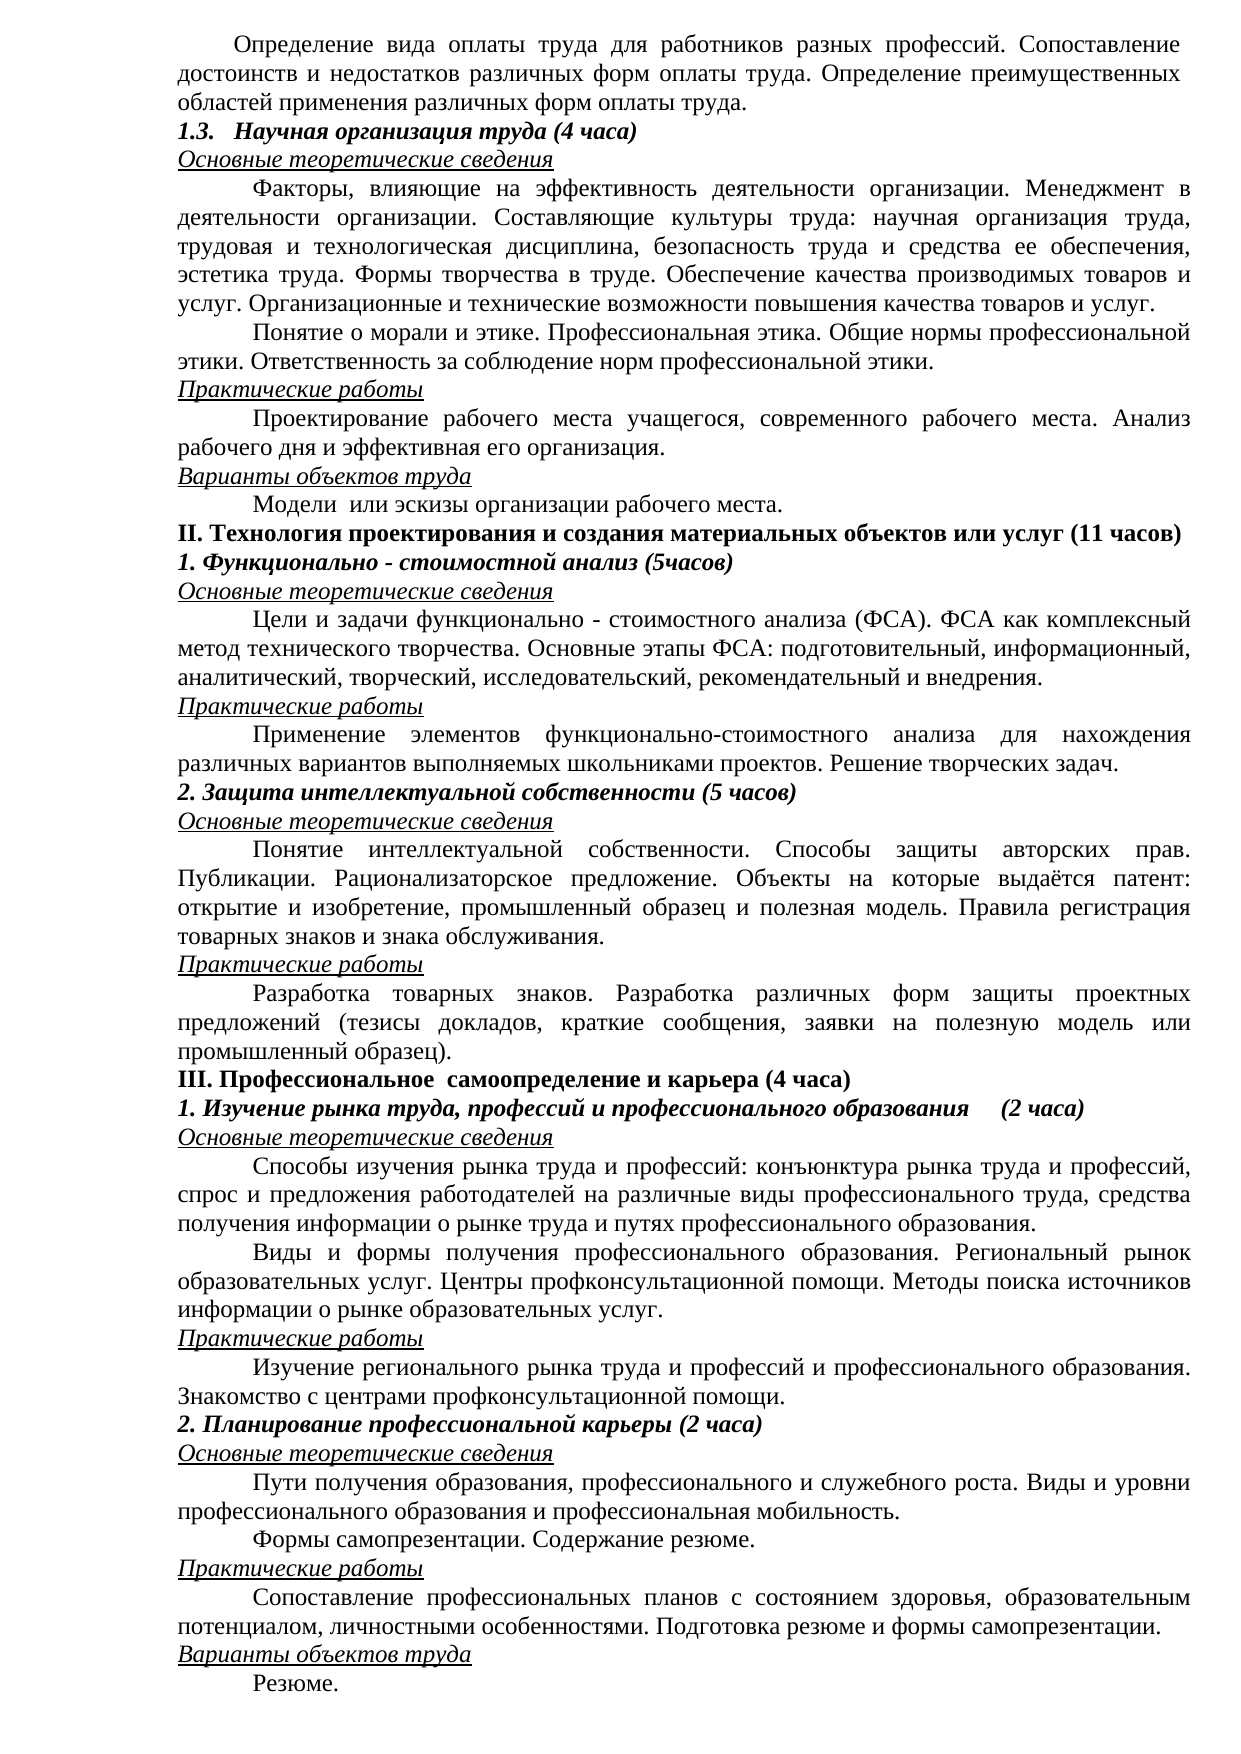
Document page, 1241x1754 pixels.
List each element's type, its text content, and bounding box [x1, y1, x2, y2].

text 2. Планирование профессиональной карьеры (2 часа) [177, 1409, 1192, 1438]
text Резюме. [177, 1668, 1192, 1697]
text III. Профессиональное самоопределение и карьера (4 часа) [177, 1064, 1192, 1093]
text Изучение регионального рынка труда и профессий и профессионального образования. Знакомство с центрами профконсультационной помощи. [177, 1352, 1192, 1409]
text Понятие интеллектуальной собственности. Способы защиты авторских прав. Публикации. Рационализаторское предложение. Объекты на которые выдаётся патент: открытие и изобретение, промышленный образец и полезная модель. Правила регистрация товарных знаков и знака обслуживания. [177, 834, 1192, 949]
text 1. Изучение рынка труда, профессий и профессионального образования (2 часа) [177, 1093, 1192, 1122]
text 1.3. Научная организация труда (4 часа) [177, 116, 1192, 144]
text Определение вида оплаты труда для работников разных профессий. Сопоставление достоинств и недостатков различных форм оплаты труда. Определение преимущественных областей применения различных форм оплаты труда. [177, 29, 1181, 116]
text Основные теоретические сведения [177, 144, 1192, 173]
text Способы изучения рынка труда и профессий: конъюнктура рынка труда и профессий, спрос и предложения работодателей на различные виды профессионального труда, средства получения информации о рынке труда и путях профессионального образования. [177, 1151, 1192, 1237]
text 1. Функционально - стоимостной анализ (5часов) [177, 547, 1192, 576]
text Формы самопрезентации. Содержание резюме. [177, 1524, 1192, 1553]
text Практические работы [177, 1553, 1192, 1582]
text Основные теоретические сведения [177, 806, 1192, 834]
text Сопоставление профессиональных планов с состоянием здоровья, образовательным потенциалом, личностными особенностями. Подготовка резюме и формы самопрезентации. [177, 1582, 1192, 1639]
text 2. Защита интеллектуальной собственности (5 часов) [177, 777, 1192, 806]
text Варианты объектов труда [177, 1639, 1192, 1668]
text Разработка товарных знаков. Разработка различных форм защиты проектных предложений (тезисы докладов, краткие сообщения, заявки на полезную модель или промышленный образец). [177, 978, 1192, 1064]
text Модели или эскизы организации рабочего места. [177, 489, 1192, 518]
text Виды и формы получения профессионального образования. Региональный рынок образовательных услуг. Центры профконсультационной помощи. Методы поиска источников информации о рынке образовательных услуг. [177, 1237, 1192, 1323]
text II. Технология проектирования и создания материальных объектов или услуг (11 часов) [177, 518, 1192, 547]
text Проектирование рабочего места учащегося, современного рабочего места. Анализ рабочего дня и эффективная его организация. [177, 403, 1192, 461]
text Основные теоретические сведения [177, 1438, 1192, 1467]
text Практические работы [177, 949, 1192, 978]
text Основные теоретические сведения [177, 576, 1192, 604]
text Факторы, влияющие на эффективность деятельности организации. Менеджмент в деятельности организации. Составляющие культуры труда: научная организация труда, трудовая и технологическая дисциплина, безопасность труда и средства ее обеспечения, эстетика труда. Формы творчества в труде. Обеспечение качества производимых товаров и услуг. Организационные и технические возможности повышения качества товаров и услуг. [177, 173, 1192, 317]
text Основные теоретические сведения [177, 1122, 1192, 1151]
text Цели и задачи функционально - стоимостного анализа (ФСА). ФСА как комплексный метод технического творчества. Основные этапы ФСА: подготовительный, информационный, аналитический, творческий, исследовательский, рекомендательный и внедрения. [177, 604, 1192, 691]
text Практические работы [177, 691, 1192, 719]
text Варианты объектов труда [177, 461, 1192, 489]
text Практические работы [177, 374, 1192, 403]
text Практические работы [177, 1323, 1192, 1352]
text Применение элементов функционально-стоимостного анализа для нахождения различных вариантов выполняемых школьниками проектов. Решение творческих задач. [177, 719, 1192, 777]
text Понятие о морали и этике. Профессиональная этика. Общие нормы профессиональной этики. Ответственность за соблюдение норм профессиональной этики. [177, 317, 1192, 374]
text Пути получения образования, профессионального и служебного роста. Виды и уровни профессионального образования и профессиональная мобильность. [177, 1467, 1192, 1524]
